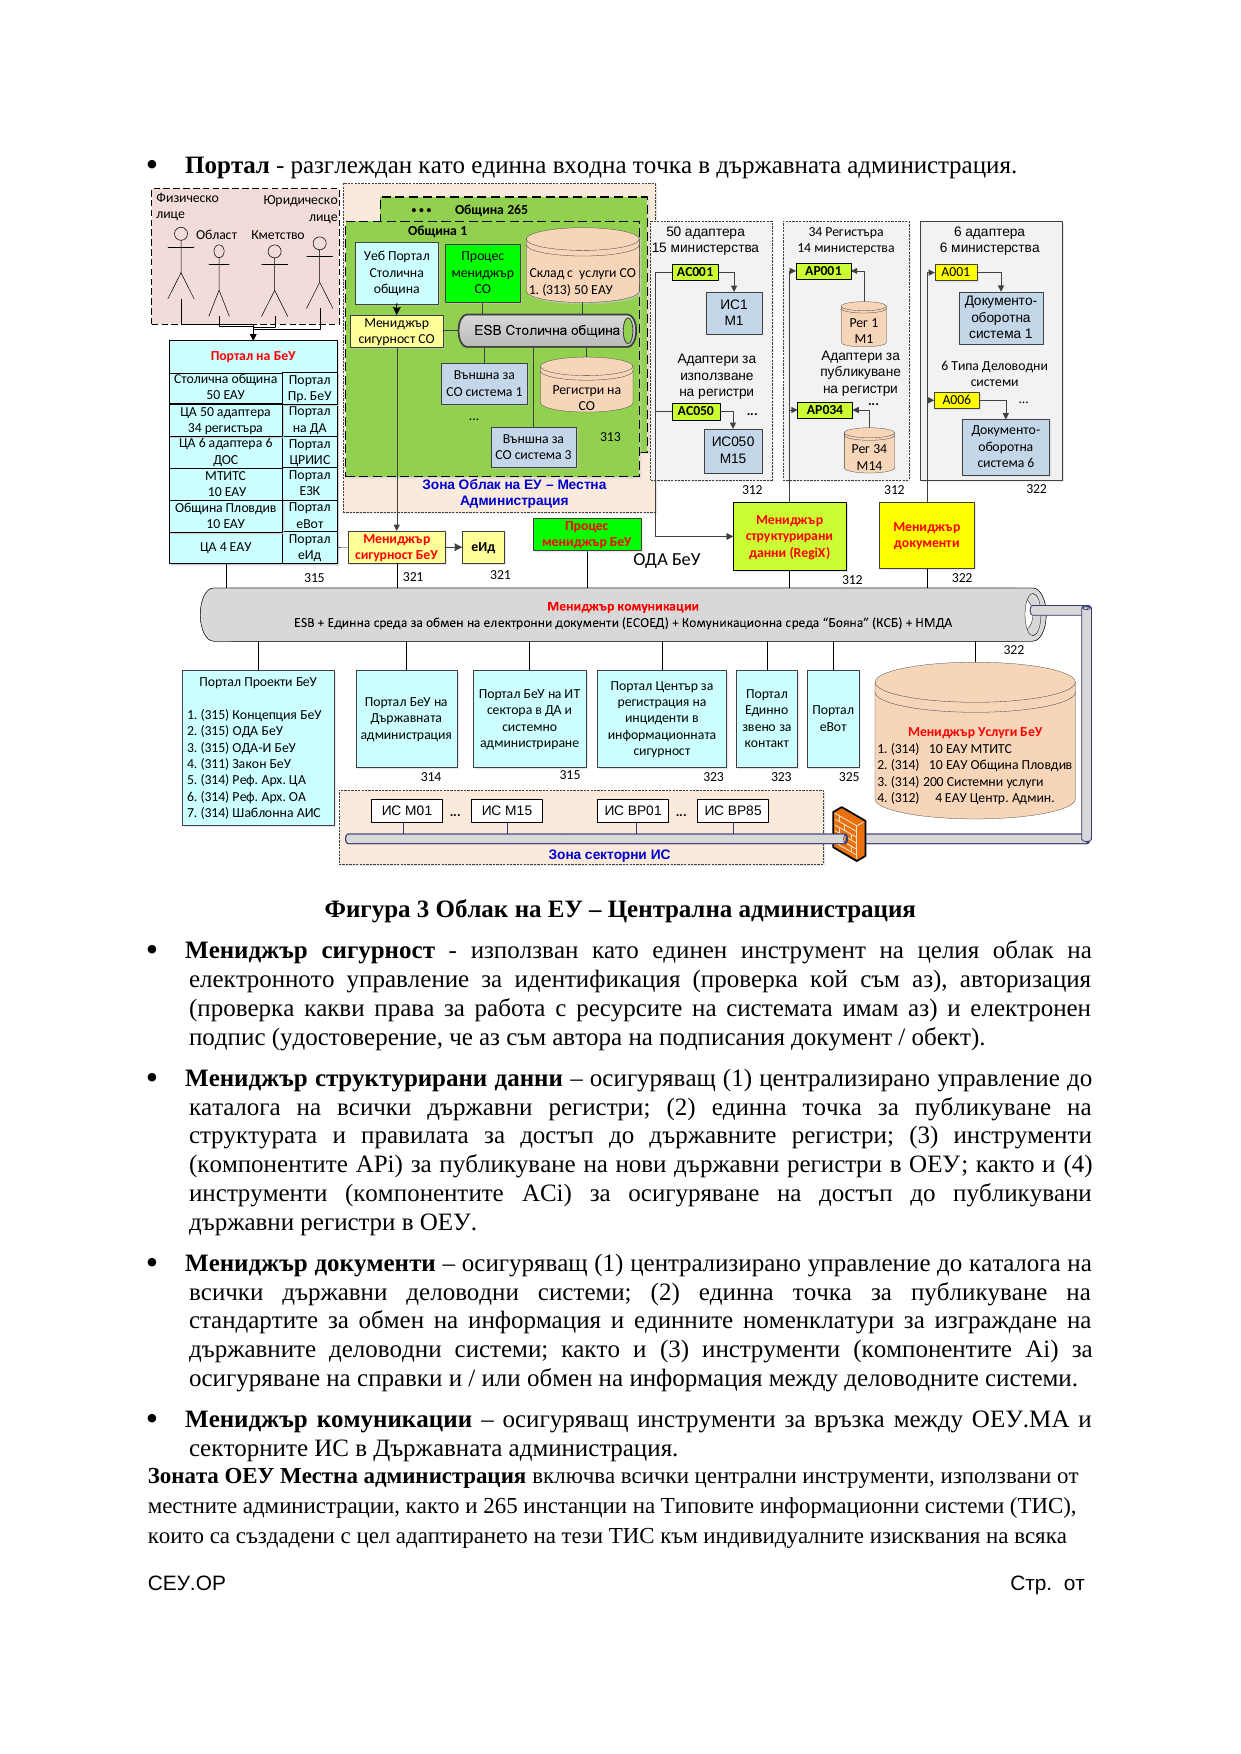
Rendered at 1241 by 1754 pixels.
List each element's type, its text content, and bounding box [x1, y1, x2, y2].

text Мениджър комуникации – осигуряващ инструменти за връзка между ОЕУ.МА и секторните ИС в Държавната администрация. [148, 1404, 1092, 1462]
text Мениджър документи – осигуряващ (1) централизирано управление до каталога на всички държавни деловодни системи; (2) единна точка за публикуване на стандартите за обмен на информация и единните номенклатури за изграждане на държавните деловодни системи; както и (3) инструменти (компонентите Ai) за осигуряване на справки и / или обмен на информация между деловодните системи. [148, 1248, 1092, 1392]
text Фигура 3 Облак на ЕУ – Централна администрация [148, 894, 1092, 923]
text Мениджър сигурност - използван като единен инструмент на целия облак на електронното управление за идентификация (проверка кой съм аз), авторизация (проверка какви права за работа с ресурсите на системата имам аз) и електронен подпис (удостоверение, че аз съм автора на подписания документ / обект). [148, 936, 1092, 1051]
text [148, 1462, 1092, 1549]
text Портал - разглеждан като единна входна точка в държавната администрация. [148, 150, 1092, 179]
text Мениджър структурирани данни – осигуряващ (1) централизирано управление до каталога на всички държавни регистри; (2) единна точка за публикуване на структурата и правилата за достъп до държавните регистри; (3) инструменти (компонентите APi) за публикуване на нови държавни регистри в ОЕУ; както и (4) инструменти (компонентите ACi) за осигуряване на достъп до публикувани държавни регистри в ОЕУ. [148, 1063, 1092, 1236]
